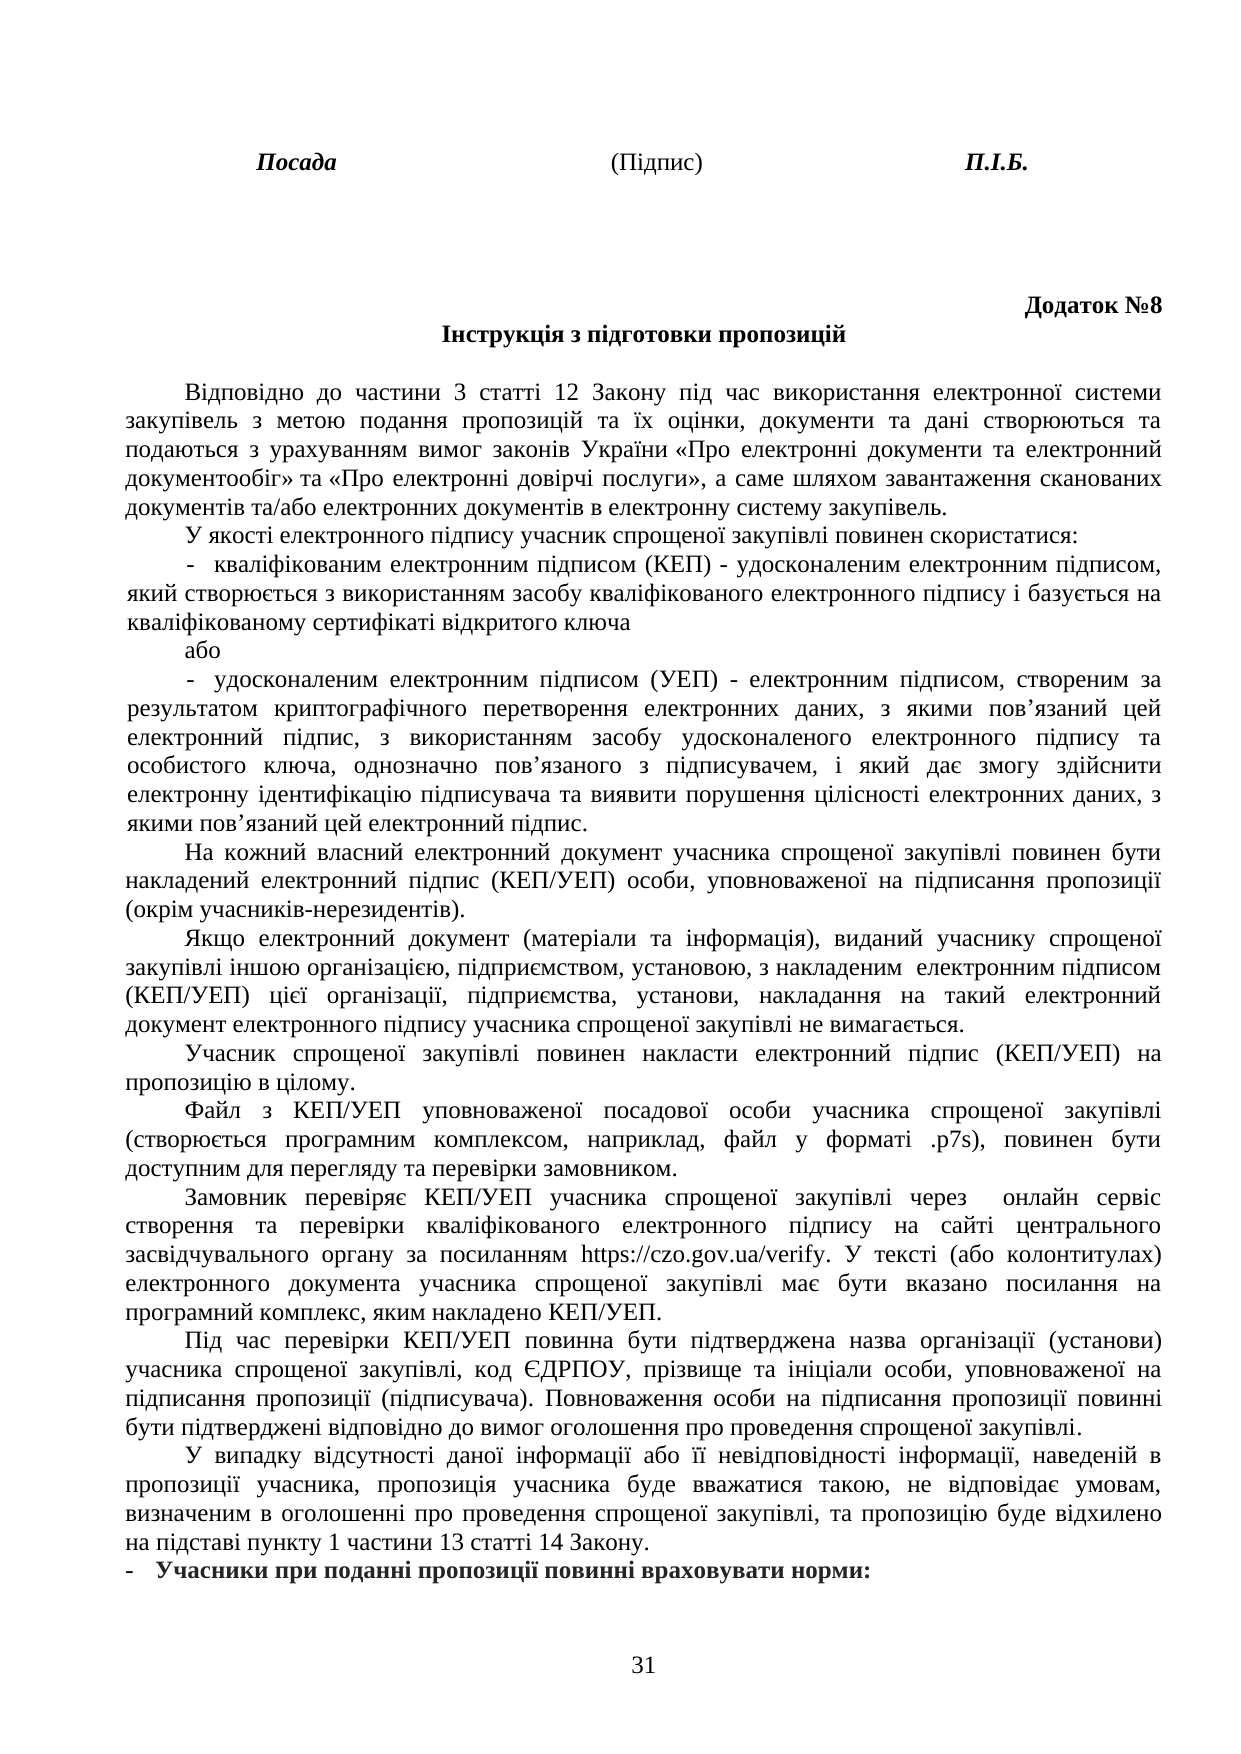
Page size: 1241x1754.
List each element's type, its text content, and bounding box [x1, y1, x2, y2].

text Інструкція з підготовки пропозицій [125, 319, 1162, 348]
text У якості електронного підпису учасник спрощеної закупівлі повинен скористатися: [125, 521, 1162, 549]
text Замовник перевіряє КЕП/УЕП учасника спрощеної закупівлі через онлайн сервіс створення та перевірки кваліфікованого електронного підпису на сайті центрального засвідчувального органу за посиланням https://czo.gov.ua/verify. У тексті (або колонтитулах) електронного документа учасника спрощеної закупівлі має бути вказано посилання на програмний комплекс, яким накладено КЕП/УЕП. [125, 1182, 1162, 1326]
list кваліфікованим електронним підписом (КЕП) - удосконаленим електронним підписом, який створюється з використанням засобу кваліфікованого електронного підпису і базується на кваліфікованому сертифікаті відкритого ключа [127, 549, 1162, 636]
text Учасник спрощеної закупівлі повинен накласти електронний підпис (КЕП/УЕП) на пропозицію в цілому. [125, 1038, 1162, 1096]
text Якщо електронний документ (матеріали та інформація), виданий учаснику спрощеної закупівлі іншою організацією, підприємством, установою, з накладеним електронним підписом (КЕП/УЕП) цієї організації, підприємства, установи, накладання на такий електронний документ електронного підпису учасника спрощеної закупівлі не вимагається. [125, 923, 1162, 1038]
text На кожний власний електронний документ учасника спрощеної закупівлі повинен бути накладений електронний підпис (КЕП/УЕП) особи, уповноваженої на підписання пропозиції (окрім учасників-нерезидентів). [125, 837, 1162, 923]
text або [125, 636, 1162, 664]
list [125, 1556, 1162, 1613]
text У випадку відсутності даної інформації або її невідповідності інформації, наведеній в пропозиції учасника, пропозиція учасника буде вважатися такою, не відповідає умовам, визначеним в оголошенні про проведення спрощеної закупівлі, та пропозицію буде відхилено на підставі пункту 1 частини 13 статті 14 Закону. [125, 1441, 1162, 1556]
text Додаток №8 [125, 291, 1162, 319]
text Файл з КЕП/УЕП уповноваженої посадової особи учасника спрощеної закупівлі (створюється програмним комплексом, наприклад, файл у форматі .p7s), повинен бути доступним для перегляду та перевірки замовником. [125, 1096, 1162, 1182]
text Під час перевірки КЕП/УЕП повинна бути підтверджена назва організації (установи) учасника спрощеної закупівлі, код ЄДРПОУ, прізвище та ініціали особи, уповноваженої на підписання пропозиції (підписувача). Повноваження особи на підписання пропозиції повинні бути підтверджені відповідно до вимог оголошення про проведення спрощеної закупівлі. [125, 1326, 1162, 1441]
text Відповідно до частини 3 статті 12 Закону під час використання електронної системи закупівель з метою подання пропозицій та їх оцінки, документи та дані створюються та подаються з урахуванням вимог законів України «Про електронні документи та електронний документообіг» та «Про електронні довірчі послуги», а саме шляхом завантаження сканованих документів та/або електронних документів в електронну систему закупівель. [125, 377, 1162, 521]
list удосконаленим електронним підписом (УЕП) - електронним підписом, створеним за результатом криптографічного перетворення електронних даних, з якими пов’язаний цей електронний підпис, з використанням засобу удосконаленого електронного підпису та особистого ключа, однозначно пов’язаного з підписувачем, і який дає змогу здійснити електронну ідентифікацію підписувача та виявити порушення цілісності електронних даних, з якими пов’язаний цей електронний підпис. [127, 664, 1162, 837]
text Посада (Підпис) П.І.Б. [125, 147, 1162, 176]
